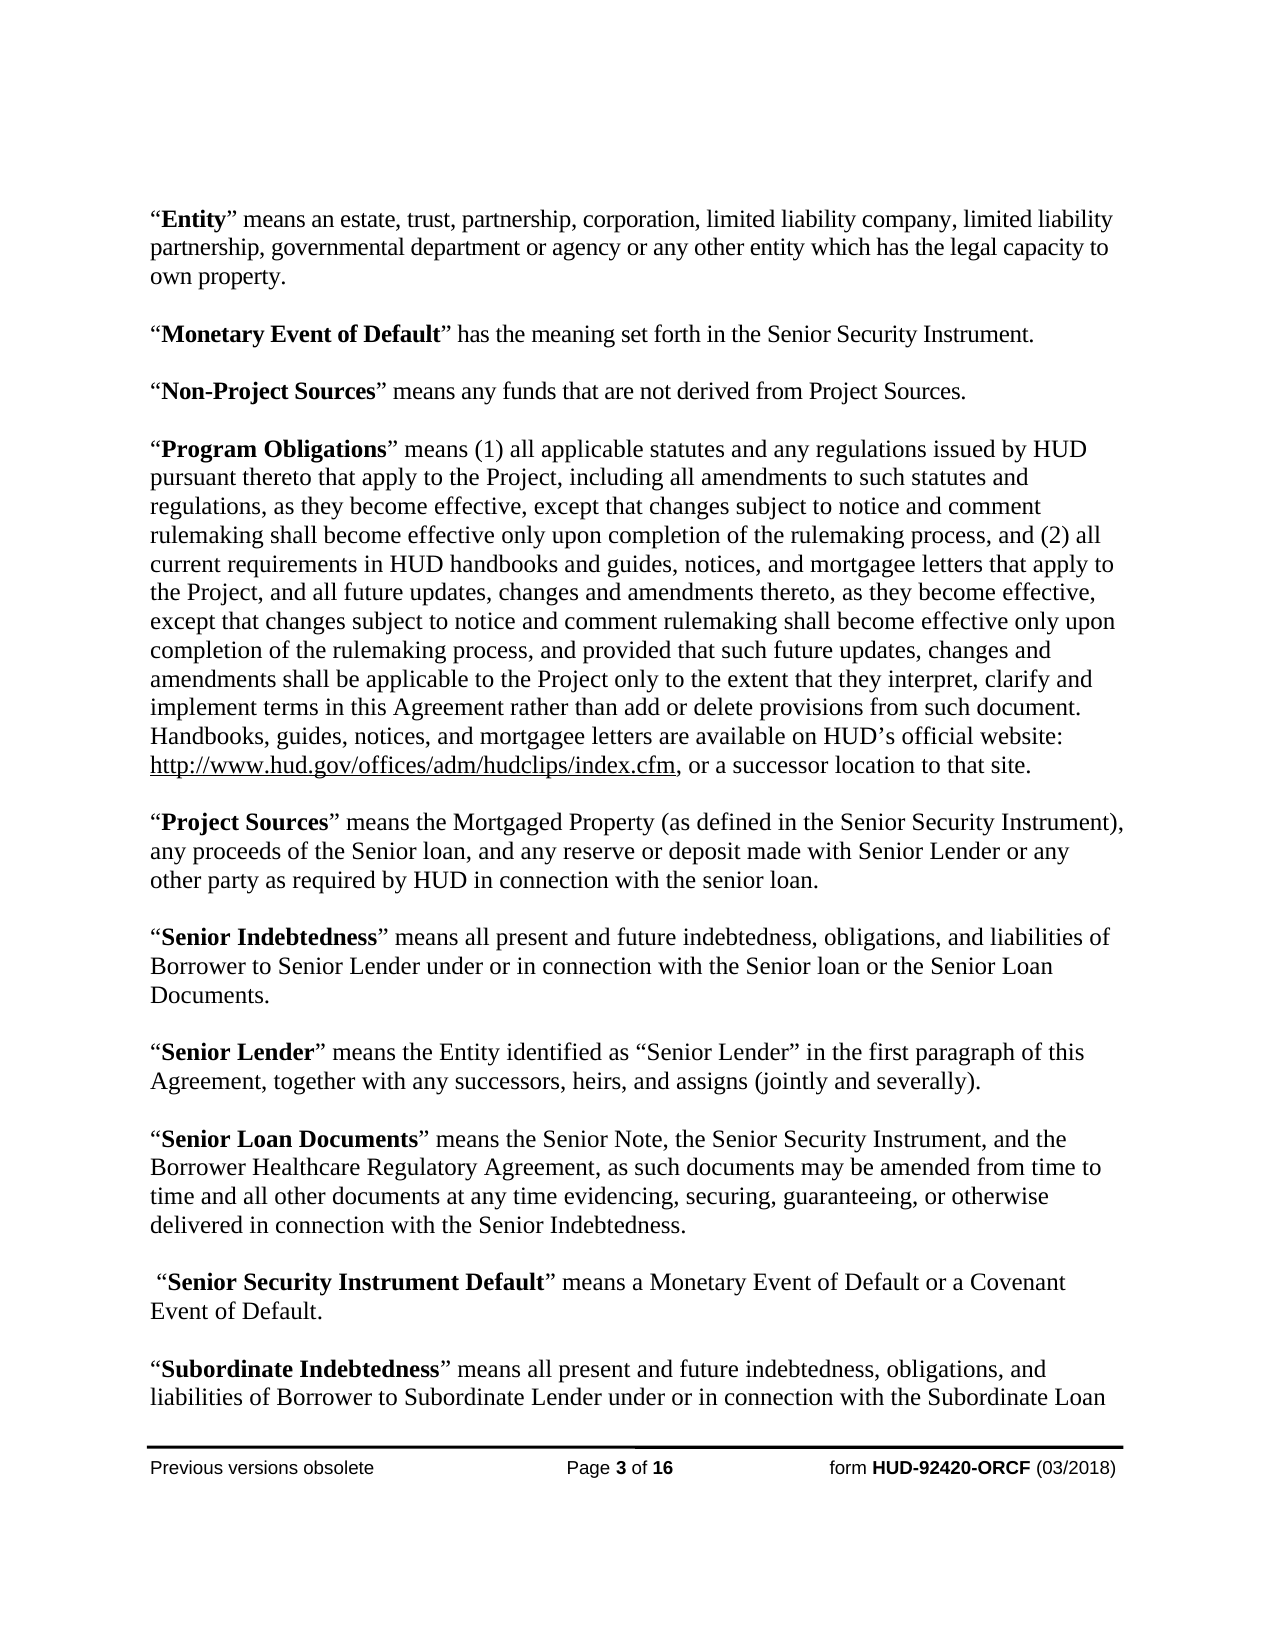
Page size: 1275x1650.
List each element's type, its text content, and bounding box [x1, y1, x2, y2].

text “Program Obligations” means (1) all applicable statutes and any regulations issued by HUD pursuant thereto that apply to the Project, including all amendments to such statutes and regulations, as they become effective, except that changes subject to notice and comment rulemaking shall become effective only upon completion of the rulemaking process, and (2) all current requirements in HUD handbooks and guides, notices, and mortgagee letters that apply to the Project, and all future updates, changes and amendments thereto, as they become effective, except that changes subject to notice and comment rulemaking shall become effective only upon completion of the rulemaking process, and provided that such future updates, changes and amendments shall be applicable to the Project only to the extent that they interpret, clarify and implement terms in this Agreement rather than add or delete provisions from such document. Handbooks, guides, notices, and mortgagee letters are available on HUD’s official website: http://www.hud.gov/offices/adm/hudclips/index.cfm, or a successor location to that site. [150, 434, 1125, 779]
text “Senior Lender” means the Entity identified as “Senior Lender” in the first paragraph of this Agreement, together with any successors, heirs, and assigns (jointly and severally). [150, 1037, 1125, 1095]
text “Non-Project Sources” means any funds that are not derived from Project Sources. [150, 376, 1125, 405]
text “Senior Security Instrument Default” means a Monetary Event of Default or a Covenant Event of Default. [150, 1267, 1125, 1325]
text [150, 1354, 1125, 1411]
text “Senior Indebtedness” means all present and future indebtedness, obligations, and liabilities of Borrower to Senior Lender under or in connection with the Senior loan or the Senior Loan Documents. [150, 922, 1125, 1009]
text “Monetary Event of Default” has the meaning set forth in the Senior Security Instrument. [150, 319, 1125, 347]
text “Entity” means an estate, trust, partnership, corporation, limited liability company, limited liability partnership, governmental department or agency or any other entity which has the legal capacity to own property. [150, 204, 1125, 290]
text “Senior Loan Documents” means the Senior Note, the Senior Security Instrument, and the Borrower Healthcare Regulatory Agreement, as such documents may be amended from time to time and all other documents at any time evidencing, securing, guaranteeing, or otherwise delivered in connection with the Senior Indebtedness. [150, 1124, 1125, 1239]
text “Project Sources” means the Mortgaged Property (as defined in the Senior Security Instrument), any proceeds of the Senior loan, and any reserve or deposit made with Senior Lender or any other party as required by HUD in connection with the senior loan. [150, 807, 1125, 894]
